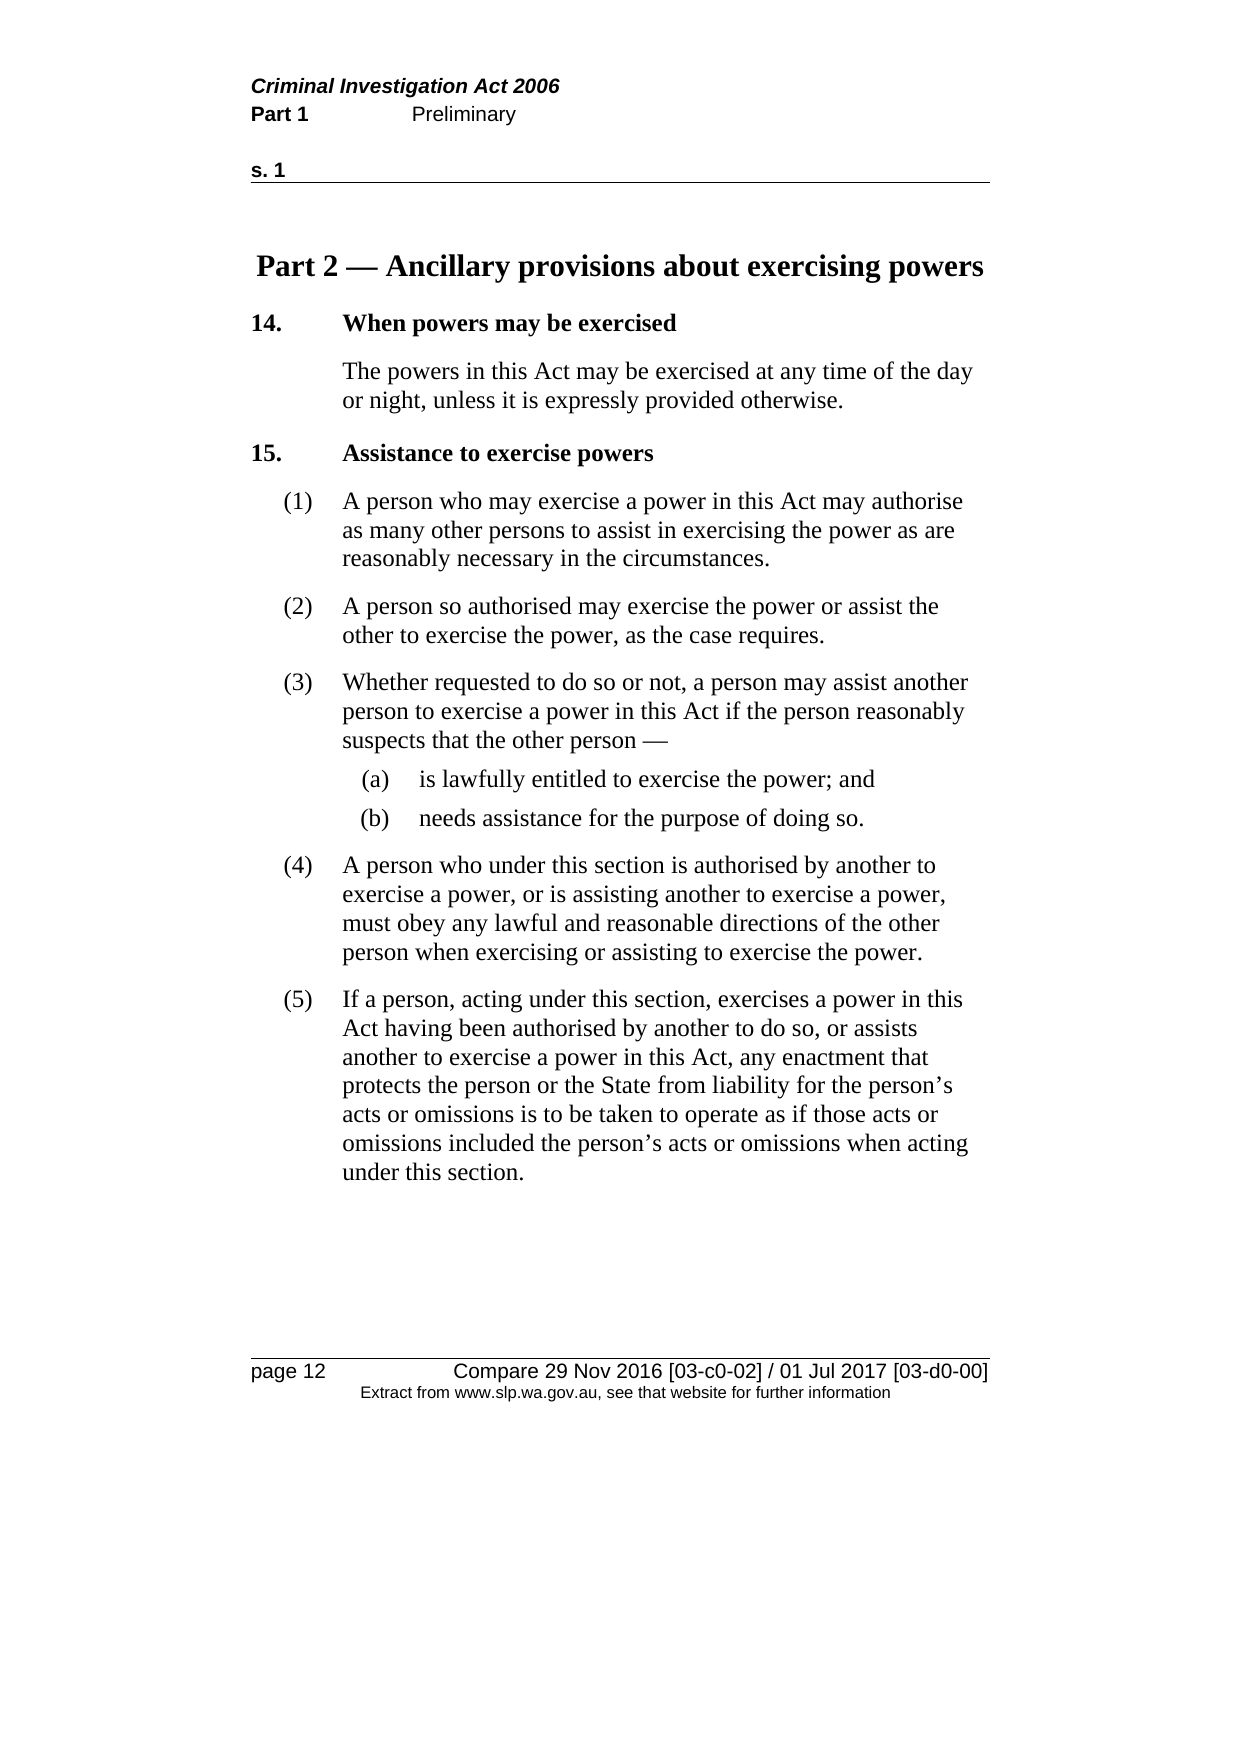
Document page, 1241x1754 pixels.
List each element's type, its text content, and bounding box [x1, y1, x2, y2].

text (b) needs assistance for the purpose of doing so. [251, 803, 990, 832]
text (1) A person who may exercise a power in this Act may authorise as many other persons to assist in exercising the power as are reasonably necessary in the circumstances. [251, 486, 990, 572]
text (3) Whether requested to do so or not, a person may assist another person to exercise a power in this Act if the person reasonably suspects that the other person — [251, 667, 990, 753]
subtitle 14. When powers may be exercised [251, 308, 990, 337]
subtitle Part 2 — Ancillary provisions about exercising powers [251, 247, 990, 283]
text (4) A person who under this section is authorised by another to exercise a power, or is assisting another to exercise a power, must obey any lawful and reasonable directions of the other person when exercising or assisting to exercise the power. [251, 851, 990, 966]
text (2) A person so authorised may exercise the power or assist the other to exercise the power, as the case requires. [251, 591, 990, 648]
text (5) If a person, acting under this section, exercises a power in this Act having been authorised by another to do so, or assists another to exercise a power in this Act, any enactment that protects the person or the State from liability for the person’s acts or omissions is to be taken to operate as if those acts or omissions included the person’s acts or omissions when acting under this section. [251, 984, 990, 1186]
subtitle 15. Assistance to exercise powers [251, 438, 990, 467]
text The powers in this Act may be exercised at any time of the day or night, unless it is expressly provided otherwise. [251, 356, 990, 413]
text (a) is lawfully entitled to exercise the power; and [251, 764, 990, 793]
